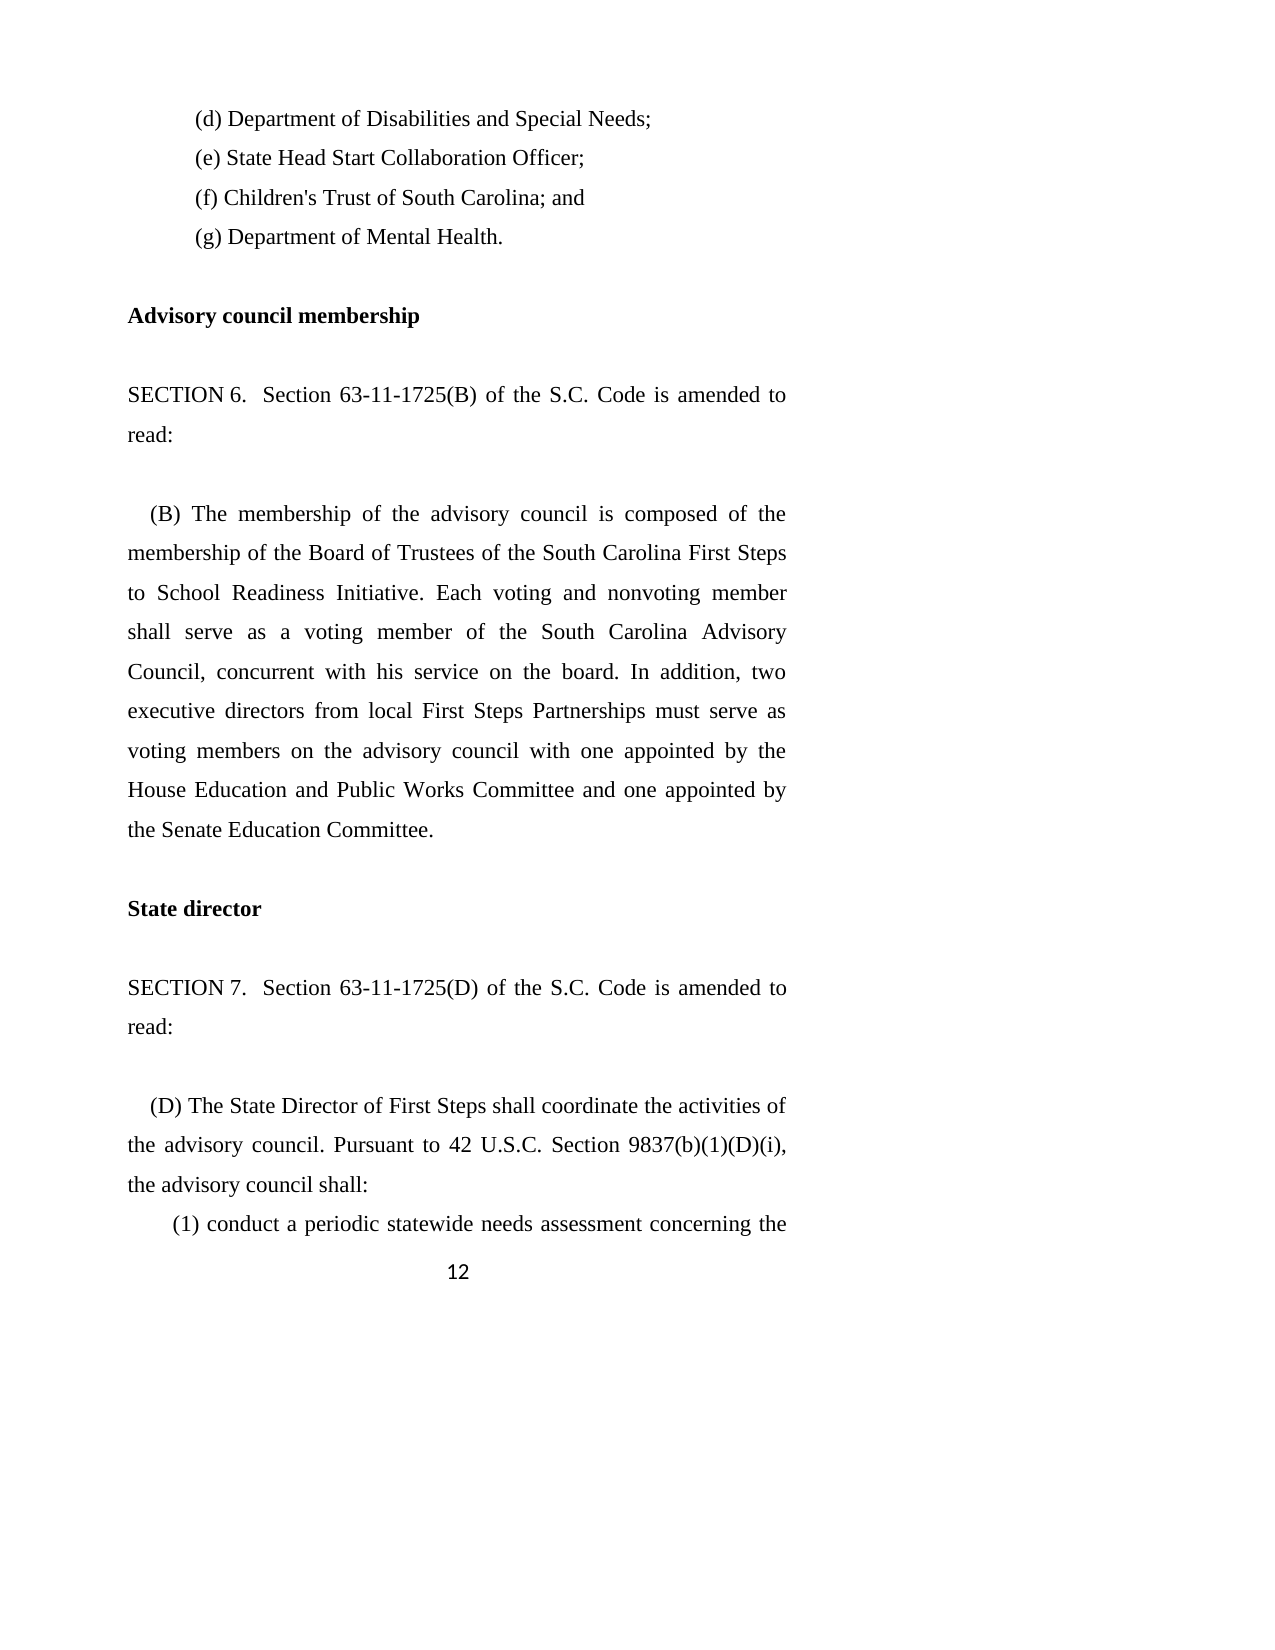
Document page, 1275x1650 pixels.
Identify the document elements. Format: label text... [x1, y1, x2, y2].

text (e) State Head Start Collaboration Officer; [127, 144, 787, 171]
text (B) The membership of the advisory council is composed of the membership of the Board of Trustees of the South Carolina First Steps to School Readiness Initiative. Each voting and nonvoting member shall serve as a voting member of the South Carolina Advisory Council, concurrent with his service on the board. In addition, two executive directors from local First Steps Partnerships must serve as voting members on the advisory council with one appointed by the House Education and Public Works Committee and one appointed by the Senate Education Committee. [127, 500, 787, 842]
text (D) The State Director of First Steps shall coordinate the activities of the advisory council. Pursuant to 42 U.S.C. Section 9837(b)(1)(D)(i), the advisory council shall: [127, 1092, 787, 1197]
text SECTION 6. Section 63-11-1725(B) of the S.C. Code is amended to read: [127, 381, 787, 447]
text State director [127, 894, 787, 921]
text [127, 1210, 787, 1237]
text (g) Department of Mental Health. [127, 223, 787, 250]
text SECTION 7. Section 63‑11‑1725(D) of the S.C. Code is amended to read: [127, 973, 787, 1039]
text (f) Children's Trust of South Carolina; and [127, 184, 787, 210]
text (d) Department of Disabilities and Special Needs; [127, 105, 787, 131]
text Advisory council membership [127, 302, 787, 329]
